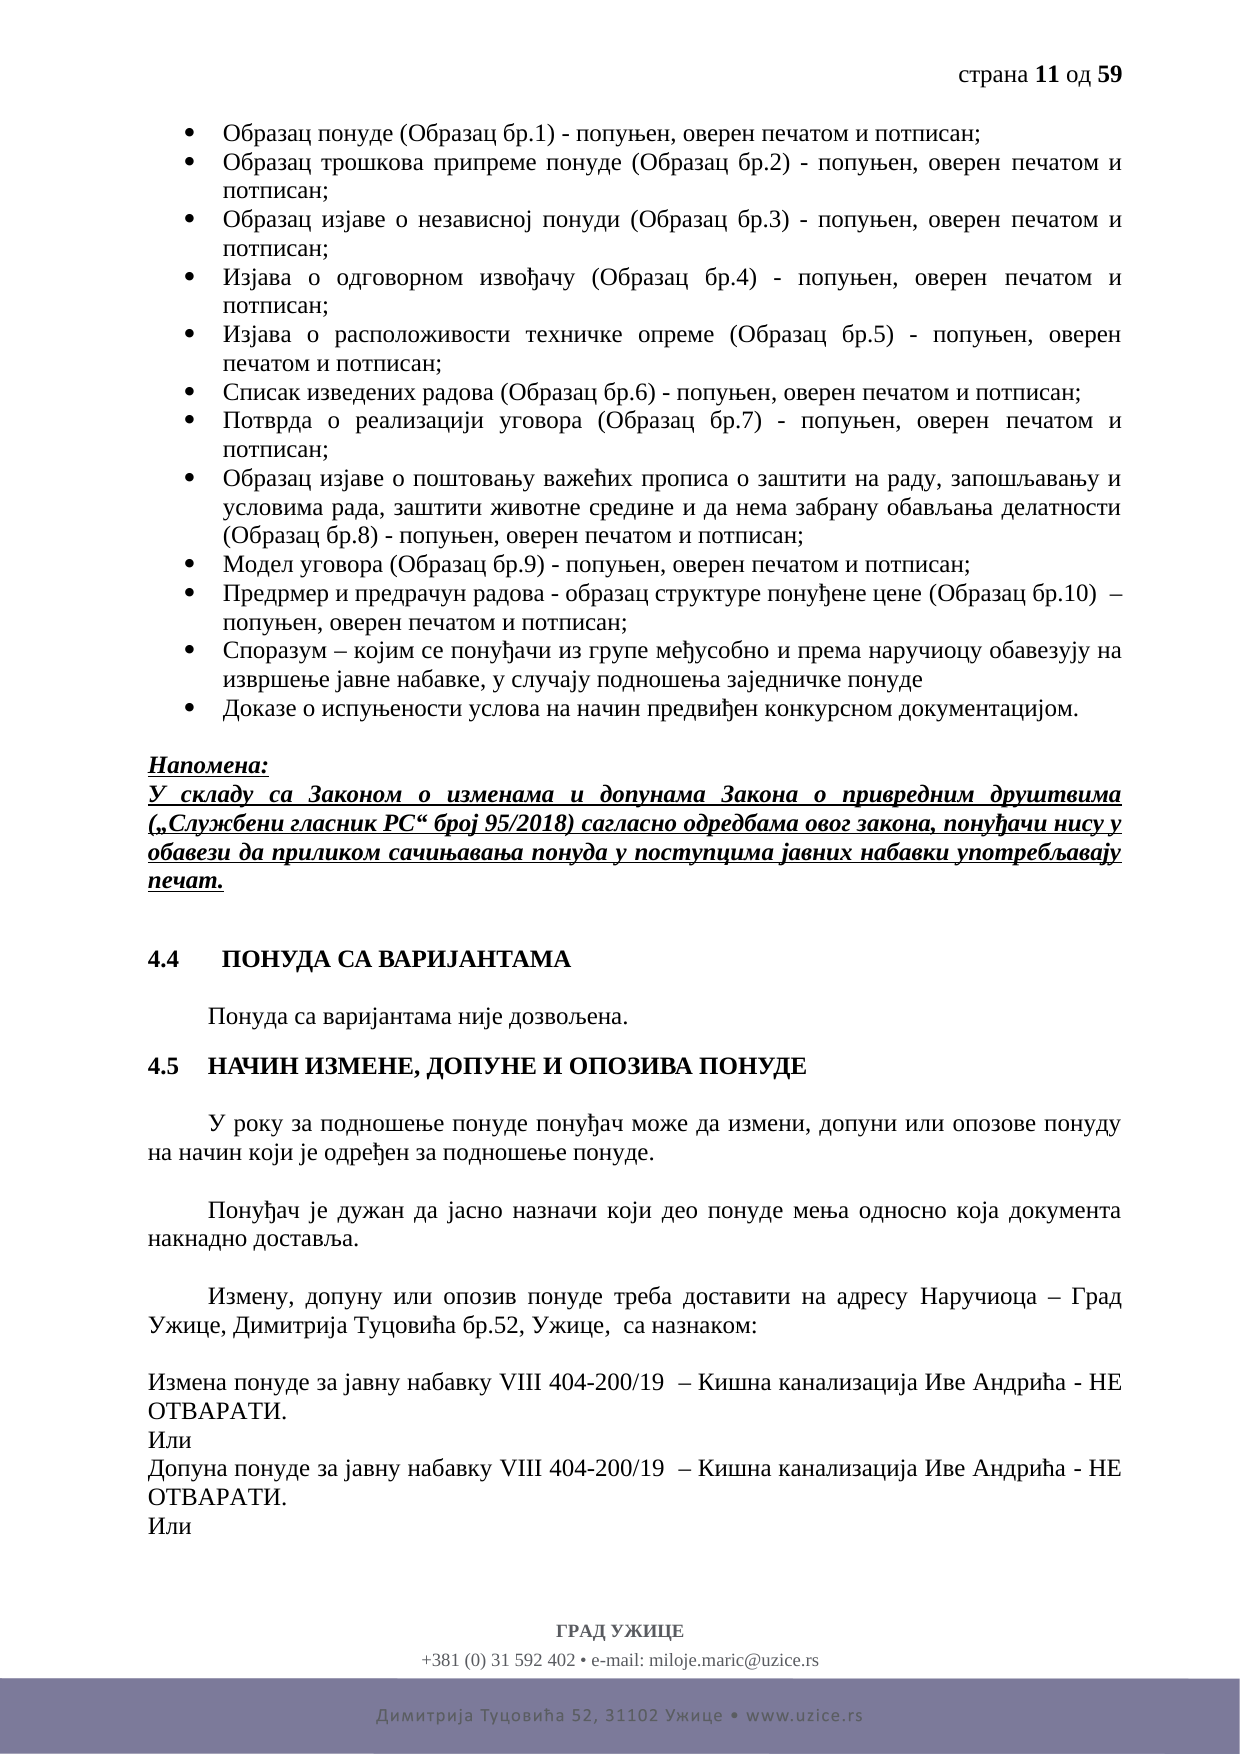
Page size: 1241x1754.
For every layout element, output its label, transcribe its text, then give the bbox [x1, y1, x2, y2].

subtitle ПОНУДА СА ВАРИЈАНТАМА [148, 944, 1122, 973]
text Напомена: [148, 751, 1122, 779]
subtitle НАЧИН ИЗМЕНЕ, ДОПУНЕ И ОПОЗИВА ПОНУДЕ [148, 1051, 1122, 1080]
text Измену, допуну или опозив понуде треба доставити на адресу Наручиоца – Град Ужице, Димитрија Туцовића бр.52, Ужице, са назнаком: [148, 1281, 1122, 1338]
list Потврда о реализацији уговора (Образац бр.7) - попуњен, оверен печатом и потписан; [185, 406, 1122, 463]
text Допуна понуде за јавну набавку VIII 404-200/19 – Кишна канализација Иве Андрића - НЕ ОТВАРАТИ. [148, 1453, 1122, 1511]
text Или [148, 1511, 1122, 1540]
text Или [148, 1425, 1122, 1453]
list Образац изјаве о независној понуди (Образац бр.3) - попуњен, оверен печатом и потписан; [185, 204, 1122, 262]
text У складу са Законом о изменама и допунама Закона о привредним друштвима („Службени гласник РС“ број 95/2018) сагласно одредбама овог закона, понуђачи нису у обавези да приликом сачињавања понуда у поступцима јавних набавки употребљавају печат. [148, 806, 1122, 833]
list Образац трошкова припреме понуде (Образац бр.2) - попуњен, оверен печатом и потписан; [185, 147, 1122, 204]
text Понуда са варијантама није дозвољена. [148, 1001, 1122, 1030]
list Споразум – којим се понуђачи из групе међусобно и према наручиоцу обавезују на извршење јавне набавке, у случају подношења заједничке понуде [185, 636, 1122, 693]
picture [0, 1677, 1240, 1754]
text У року за подношење понуде понуђач може да измени, допуни или опозове понуду на начин који је одређен за подношење понуде. [148, 1108, 1122, 1166]
list Списак изведених радова (Образац бр.6) - попуњен, оверен печатом и потписан; [185, 377, 1122, 406]
list Образац изјаве о поштовању важећих прописа о заштити на раду, запошљавању и условима рада, заштити животне средине и да нема забрану обављања делатности (Образац бр.8) - попуњен, оверен печатом и потписан; [185, 463, 1122, 549]
list Предрмер и предрачун радова - образац структуре понуђене цене (Образац бр.10) – попуњен, оверен печатом и потписан; [185, 578, 1122, 636]
text У складу са Законом о изменама и допунама Закона о привредним друштвима („Службени гласник РС“ број 95/2018) сагласно одредбама овог закона, понуђачи нису у обавези да приликом сачињавања понуда у поступцима јавних набавки употребљавају печат. [148, 779, 1122, 804]
text Измена понуде за јавну набавку VIII 404-200/19 – Кишна канализација Иве Андрића - НЕ ОТВАРАТИ. [148, 1367, 1122, 1425]
text Понуђач је дужан да јасно назначи који део понуде мења односно која документа накнадно доставља. [148, 1195, 1122, 1252]
text У складу са Законом о изменама и допунама Закона о привредним друштвима („Службени гласник РС“ број 95/2018) сагласно одредбама овог закона, понуђачи нису у обавези да приликом сачињавања понуда у поступцима јавних набавки употребљавају печат. [148, 863, 1122, 894]
list Изјава о одговорном извођачу (Образац бр.4) - попуњен, оверен печатом и потписан; [185, 262, 1122, 319]
text У складу са Законом о изменама и допунама Закона о привредним друштвима („Службени гласник РС“ број 95/2018) сагласно одредбама овог закона, понуђачи нису у обавези да приликом сачињавања понуда у поступцима јавних набавки употребљавају печат. [148, 834, 1122, 862]
list Образац понуде (Образац бр.1) - попуњен, оверен печатом и потписан; [185, 118, 1122, 147]
list Модел уговора (Образац бр.9) - попуњен, оверен печатом и потписан; [185, 549, 1122, 578]
list Изјава о расположивости техничке опреме (Образац бр.5) - попуњен, оверен печатом и потписан; [185, 319, 1122, 377]
list Доказе о испуњености услова на начин предвиђен конкурсном документацијом. [185, 693, 1122, 722]
